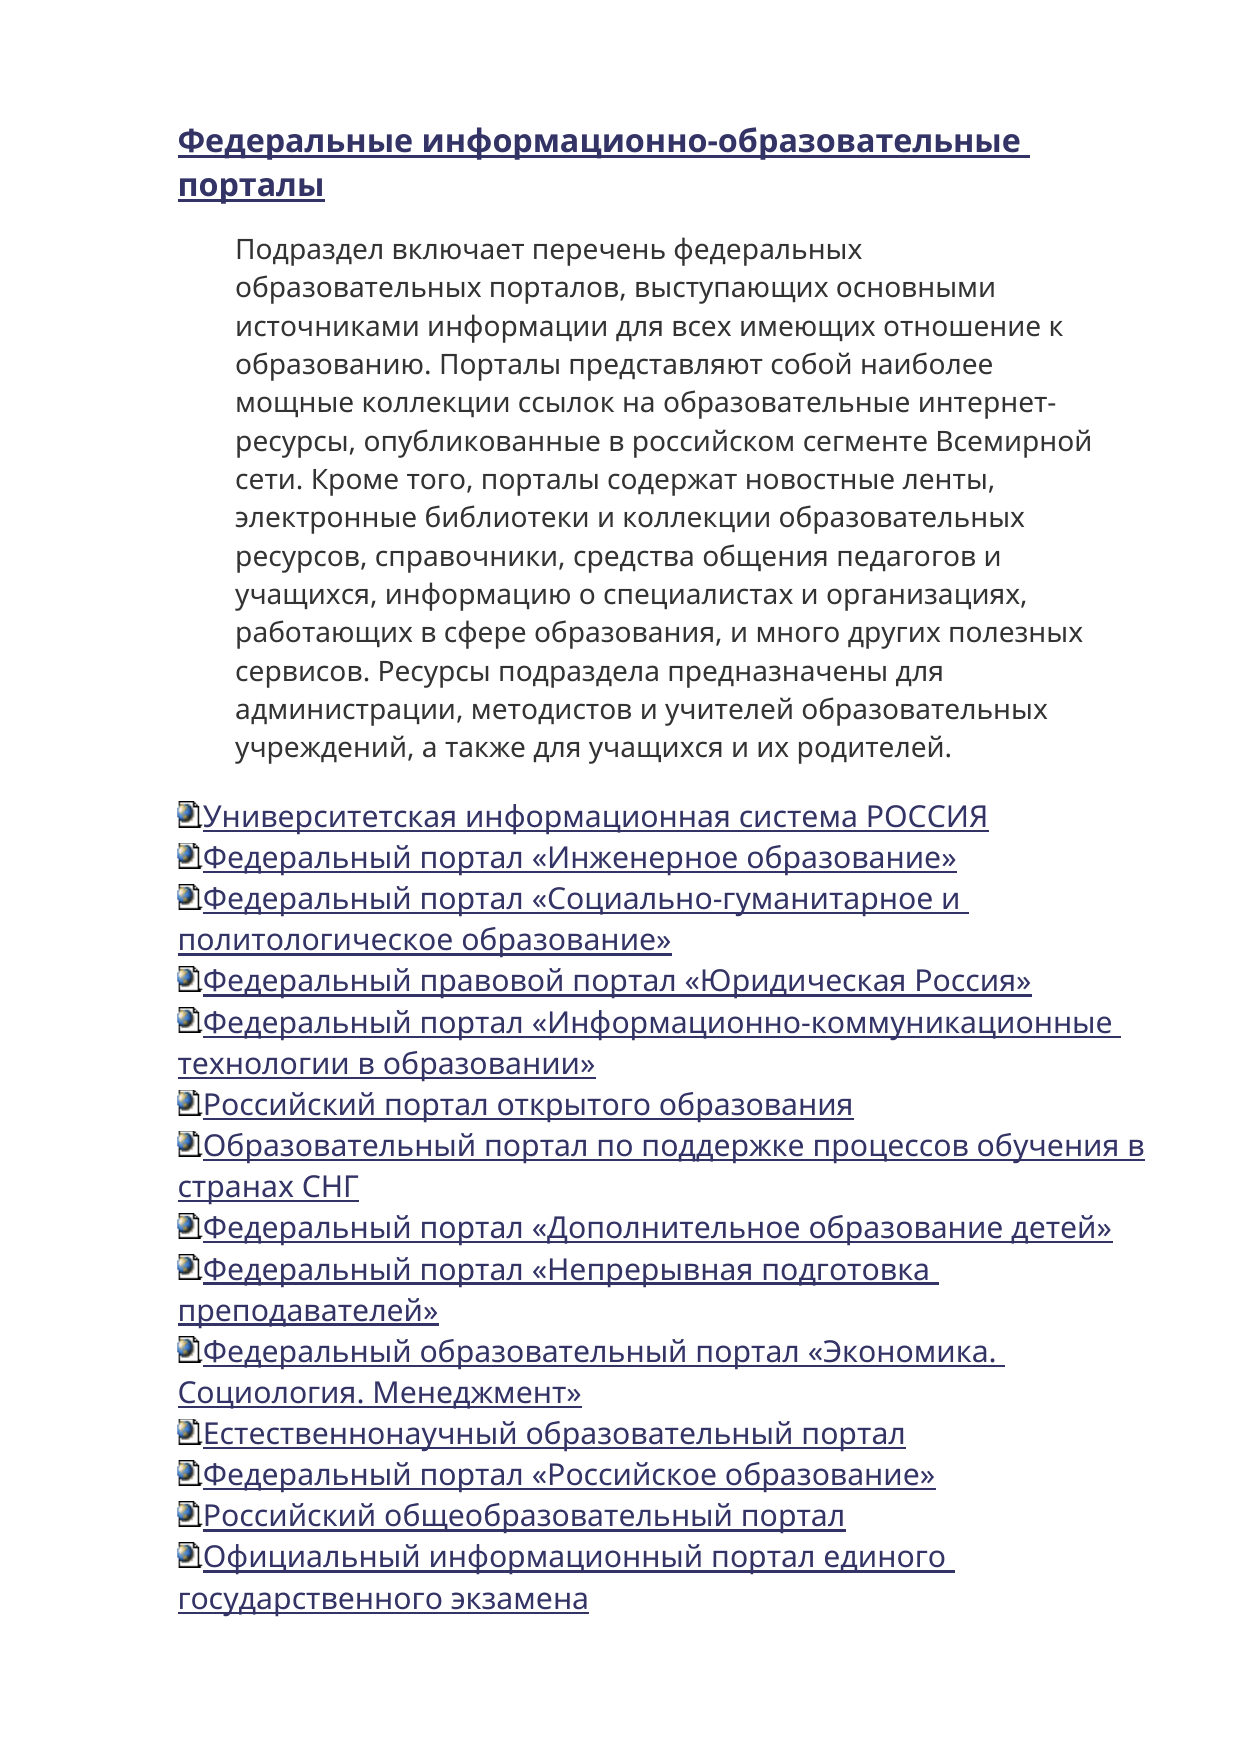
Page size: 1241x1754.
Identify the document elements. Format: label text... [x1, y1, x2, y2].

picture [177, 1213, 203, 1239]
text Федеральный портал «Социально-гуманитарное и политологическое образование» [177, 877, 1152, 959]
picture [177, 843, 203, 869]
text Федеральный образовательный портал «Экономика. Социология. Менеджмент» [177, 1330, 1152, 1412]
text Федеральный правовой портал «Юридическая Россия» [177, 959, 1152, 1001]
picture [177, 1501, 203, 1527]
text Федеральный портал «Российское образование» [177, 1453, 1152, 1494]
picture [177, 1254, 203, 1280]
picture [177, 1131, 203, 1157]
text Федеральный портал «Информационно-коммуникационные технологии в образовании» [177, 1001, 1152, 1083]
text Федеральный портал «Дополнительное образование детей» [177, 1206, 1152, 1248]
picture [177, 1419, 203, 1445]
picture [177, 1090, 203, 1116]
picture [177, 801, 203, 828]
text Естественнонаучный образовательный портал [177, 1412, 1152, 1453]
text Российский общеобразовательный портал [177, 1494, 1152, 1536]
text Федеральный портал «Непрерывная подготовка преподавателей» [177, 1248, 1152, 1330]
text Федеральные информационно-образовательные порталы [177, 118, 1152, 206]
text Университетская информационная система РОССИЯ [177, 795, 1152, 836]
picture [177, 884, 203, 910]
text Подраздел включает перечень федеральных образовательных порталов, выступающих основными источниками информации для всех имеющих отношение к образованию. Порталы представляют собой наиболее мощные коллекции ссылок на образовательные интернет-ресурсы, опубликованные в российском сегменте Всемирной сети. Кроме того, порталы содержат новостные ленты, электронные библиотеки и коллекции образовательных ресурсов, справочники, средства общения педагогов и учащихся, информацию о специалистах и организациях, работающих в сфере образования, и много других полезных сервисов. Ресурсы подраздела предназначены для администрации, методистов и учителей образовательных учреждений, а также для учащихся и их родителей. [235, 229, 1094, 766]
picture [177, 966, 203, 992]
picture [177, 1336, 203, 1363]
picture [177, 1542, 203, 1568]
picture [177, 1007, 203, 1033]
text Федеральный портал «Инженерное образование» [177, 836, 1152, 877]
text Российский портал открытого образования [177, 1083, 1152, 1124]
text Образовательный портал по поддержке процессов обучения в странах СНГ [177, 1124, 1152, 1206]
picture [177, 1460, 203, 1486]
text Официальный информационный портал единого государственного экзамена [177, 1536, 1152, 1618]
